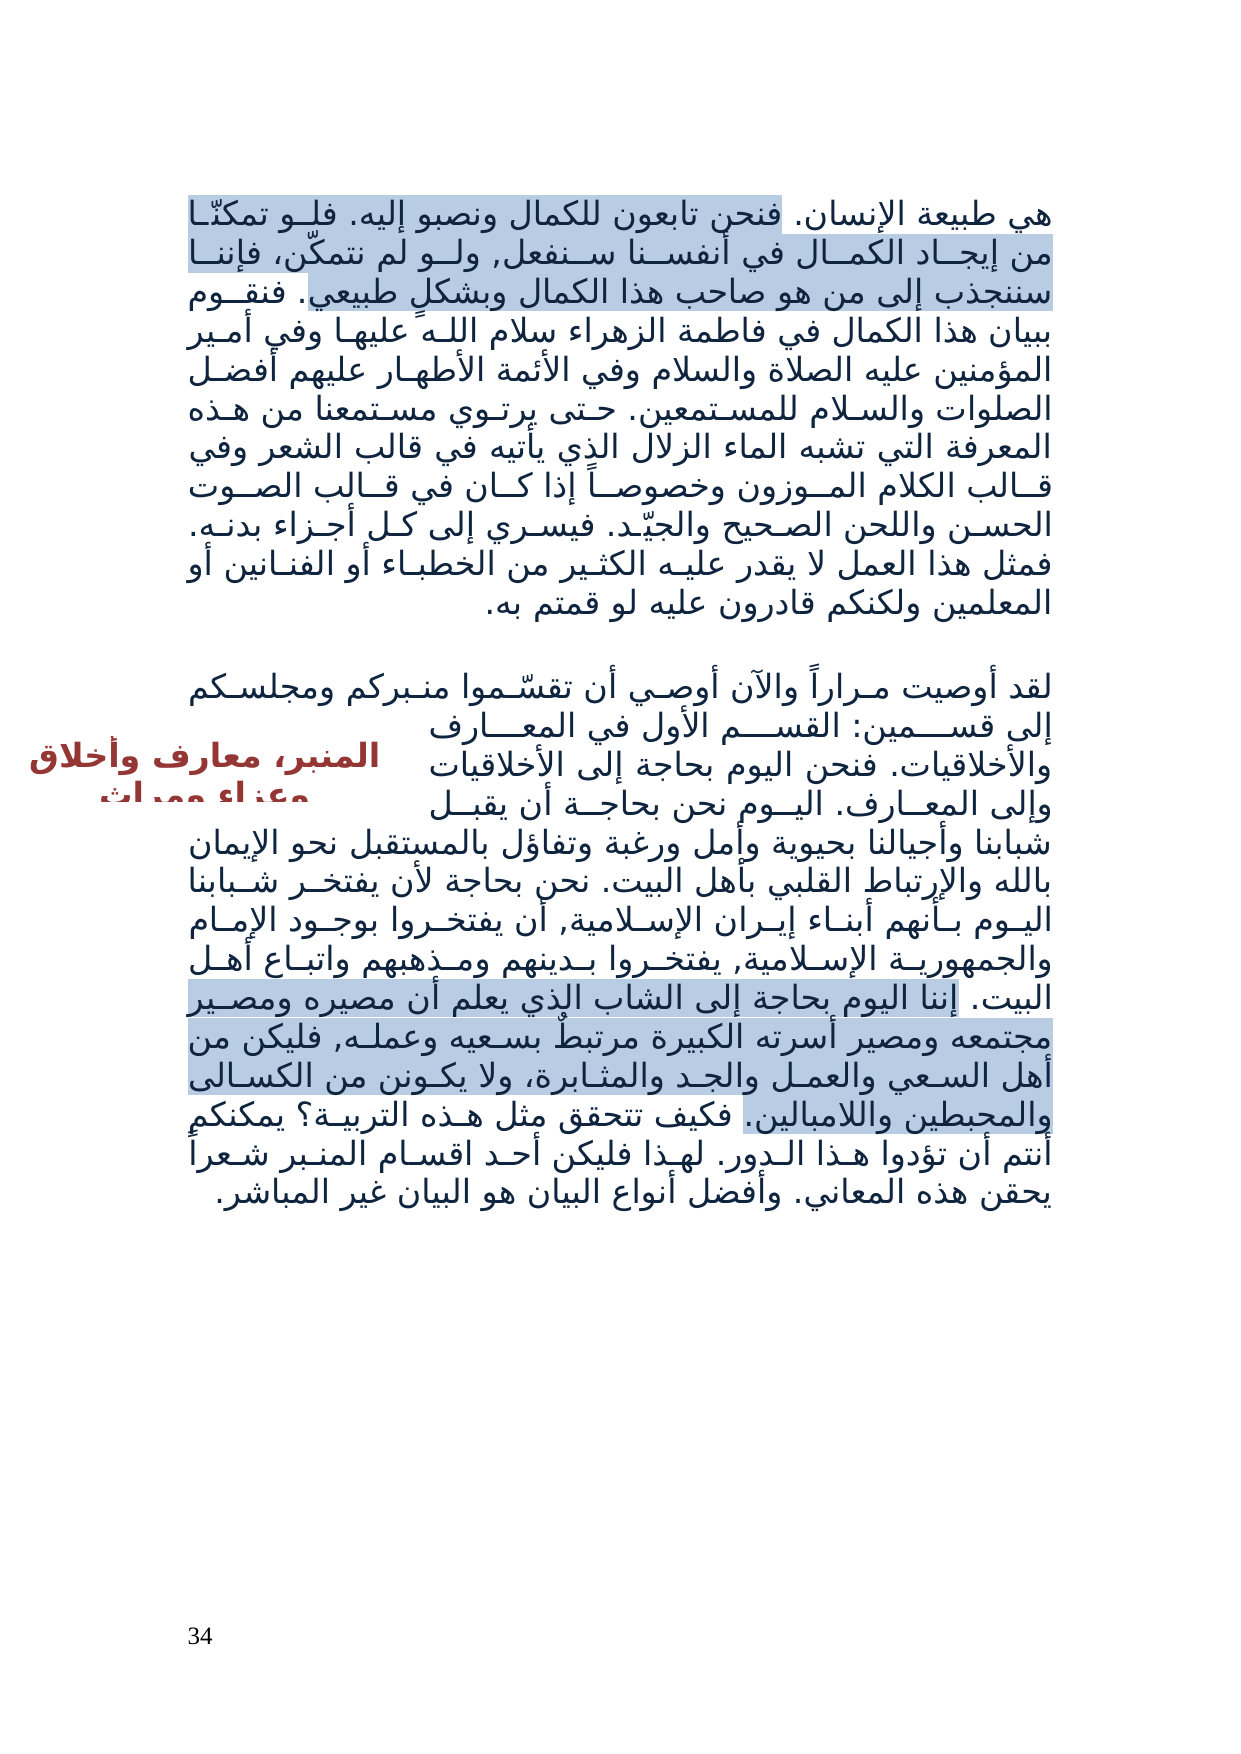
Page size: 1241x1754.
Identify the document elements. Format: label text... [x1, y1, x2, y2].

text لقد أوصيت مراراً والآن أوصي أن تقسّموا منبركم ومجلسكم إلى قسمين: القسم الأول في المعارف والأخلاقيات. فنحن اليوم بحاجة إلى الأخلاقيات وإلى المعارف. اليوم نحن بحاجة أن يقبل شبابنا وأجيالنا بحيوية وأمل ورغبة وتفاؤل بالمستقبل نحو الإيمان بالله والإرتباط القلبي بأهل البيت. نحن بحاجة لأن يفتخر شبابنا اليوم بأنهم أبناء إيران الإسلامية, أن يفتخروا بوجود الإمام والجمهورية الإسلامية, يفتخروا بدينهم ومذهبهم واتباع أهل البيت. إننا اليوم بحاجة إلى الشاب الذي يعلم أن مصيره ومصير مجتمعه ومصير أسرته الكبيرة مرتبطٌ بسعيه وعمله, فليكن من أهل السعي والعمل والجد والمثابرة، ولا يكونن من الكسالى والمحبطين واللامبالين. فكيف تتحقق مثل هذه التربية؟ يمكنكم أنتم أن تؤدوا هذا الدور. لهذا فليكن أحد اقسام المنبر شعراً يحقن هذه المعاني. وأفضل أنواع البيان هو البيان غير المباشر. [187, 1017, 1053, 1212]
text لقد أوصيت مراراً والآن أوصي أن تقسّموا منبركم ومجلسكم إلى قسمين: القسم الأول في المعارف والأخلاقيات. فنحن اليوم بحاجة إلى الأخلاقيات وإلى المعارف. اليوم نحن بحاجة أن يقبل شبابنا وأجيالنا بحيوية وأمل ورغبة وتفاؤل بالمستقبل نحو الإيمان بالله والإرتباط القلبي بأهل البيت. نحن بحاجة لأن يفتخر شبابنا اليوم بأنهم أبناء إيران الإسلامية, أن يفتخروا بوجود الإمام والجمهورية الإسلامية, يفتخروا بدينهم ومذهبهم واتباع أهل البيت. إننا اليوم بحاجة إلى الشاب الذي يعلم أن مصيره ومصير مجتمعه ومصير أسرته الكبيرة مرتبطٌ بسعيه وعمله, فليكن من أهل السعي والعمل والجد والمثابرة، ولا يكونن من الكسالى والمحبطين واللامبالين. فكيف تتحقق مثل هذه التربية؟ يمكنكم أنتم أن تؤدوا هذا الدور. لهذا فليكن أحد اقسام المنبر شعراً يحقن هذه المعاني. وأفضل أنواع البيان هو البيان غير المباشر. [187, 668, 1053, 1018]
text هي طبيعة الإنسان. فنحن تابعون للكمال ونصبو إليه. فلو تمكنّا من إيجاد الكمال في أنفسنا سنفعل, ولو لم نتمكّن، فإننا سننجذب إلى من هو صاحب هذا الكمال وبشكلٍ طبيعي. فنقوم ببيان هذا الكمال في فاطمة الزهراء سلام الله عليها وفي أمير المؤمنين عليه الصلاة والسلام وفي الأئمة الأطهار عليهم أفضل الصلوات والسلام للمستمعين. حتى يرتوي مستمعنا من هذه المعرفة التي تشبه الماء الزلال الذي يأتيه في قالب الشعر وفي قالب الكلام الموزون وخصوصاً إذا كان في قالب الصوت الحسن واللحن الصحيح والجيّد. فيسري إلى كل أجزاء بدنه. فمثل هذا العمل لا يقدر عليه الكثير من الخطباء أو الفنانين أو المعلمين ولكنكم قادرون عليه لو قمتم به. [187, 195, 1053, 622]
